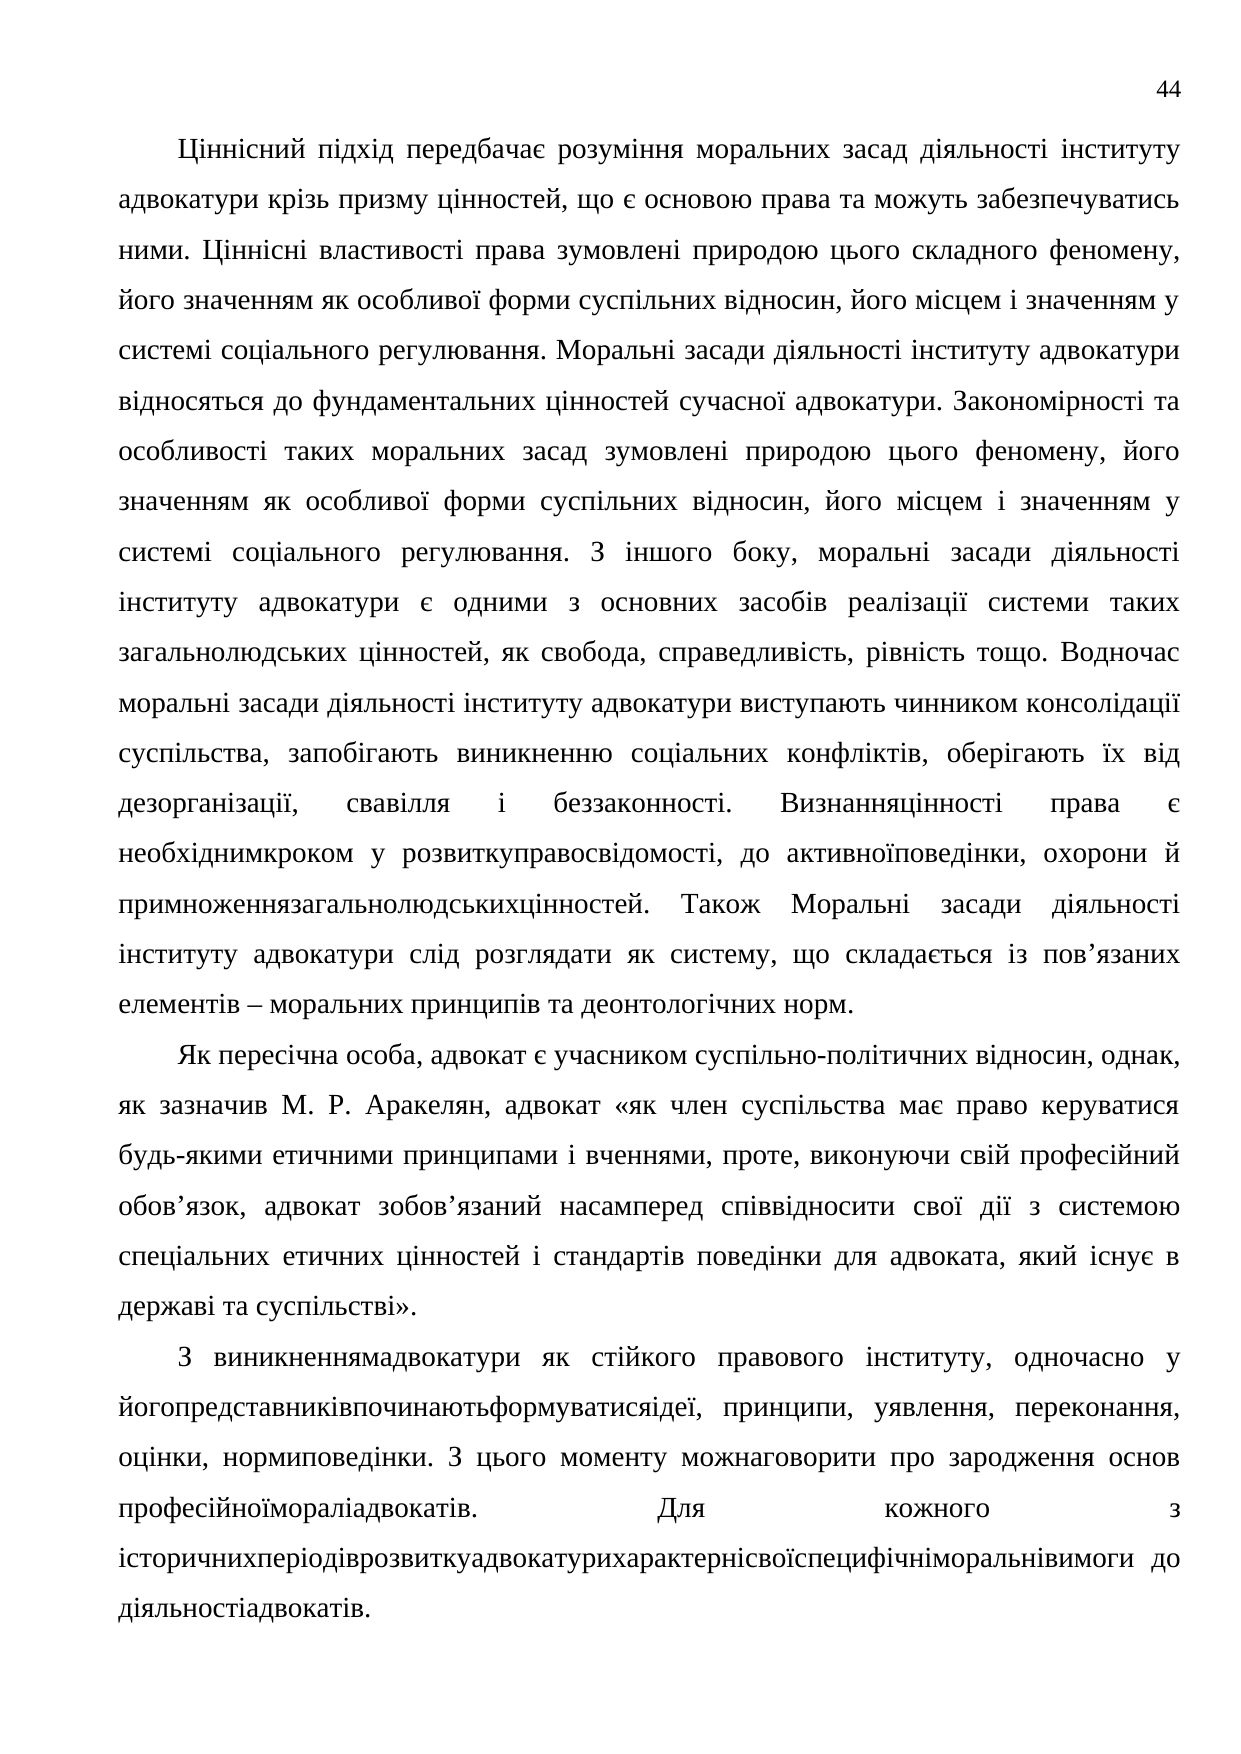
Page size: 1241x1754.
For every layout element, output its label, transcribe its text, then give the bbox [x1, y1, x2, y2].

text З виникненнямадвокатури як стійкого правового інституту, одночасно у йогопредставниківпочинаютьформуватисяідеї, принципи, уявлення, переконання, оцінки, нормиповедінки. З цього моменту можнаговорити про зародження основ професійноїмораліадвокатів. Для кожного з історичнихперіодіврозвиткуадвокатурихарактернісвоїспецифічніморальнівимоги до діяльностіадвокатів. [118, 1339, 1181, 1624]
text Ціннісний підхід передбачає розуміння моральних засад діяльності інституту адвокатури крізь призму цінностей, що є основою права та можуть забезпечуватись ними. Ціннісні властивості права зумовлені природою цього складного феномену, його значенням як особливої форми суспільних відносин, його місцем і значенням у системі соціального регулювання. Моральні засади діяльності інституту адвокатури відносяться до фундаментальних цінностей сучасної адвокатури. Закономірності та особливості таких моральних засад зумовлені природою цього феномену, його значенням як особливої форми суспільних відносин, його місцем і значенням у системі соціального регулювання. З іншого боку, моральні засади діяльності інституту адвокатури є одними з основних засобів реалізації системи таких загальнолюдських цінностей, як свобода, справедливість, рівність тощо. Водночас моральні засади діяльності інституту адвокатури виступають чинником консолідації суспільства, запобігають виникненню соціальних конфліктів, оберігають їх від дезорганізації, свавілля і беззаконності. Визнанняцінності права є необхіднимкроком у розвиткуправосвідомості, до активноїповедінки, охорони й примноженнязагальнолюдськихцінностей. Також Моральні засади діяльності інституту адвокатури слід розглядати як систему, що складається із пов’язаних елементів – моральних принципів та деонтологічних норм. [118, 131, 1181, 1020]
text Як пересічна особа, адвокат є учасником суспільно-політичних відносин, однак, як зазначив М. Р. Аракелян, адвокат «як член суспільства має право керуватися будь-якими етичними принципами і вченнями, проте, виконуючи свій професійний обов’язок, адвокат зобов’язаний насамперед співвідносити свої дії з системою спеціальних етичних цінностей і стандартів поведінки для адвоката, який існує в державі та суспільстві». [118, 1037, 1181, 1322]
